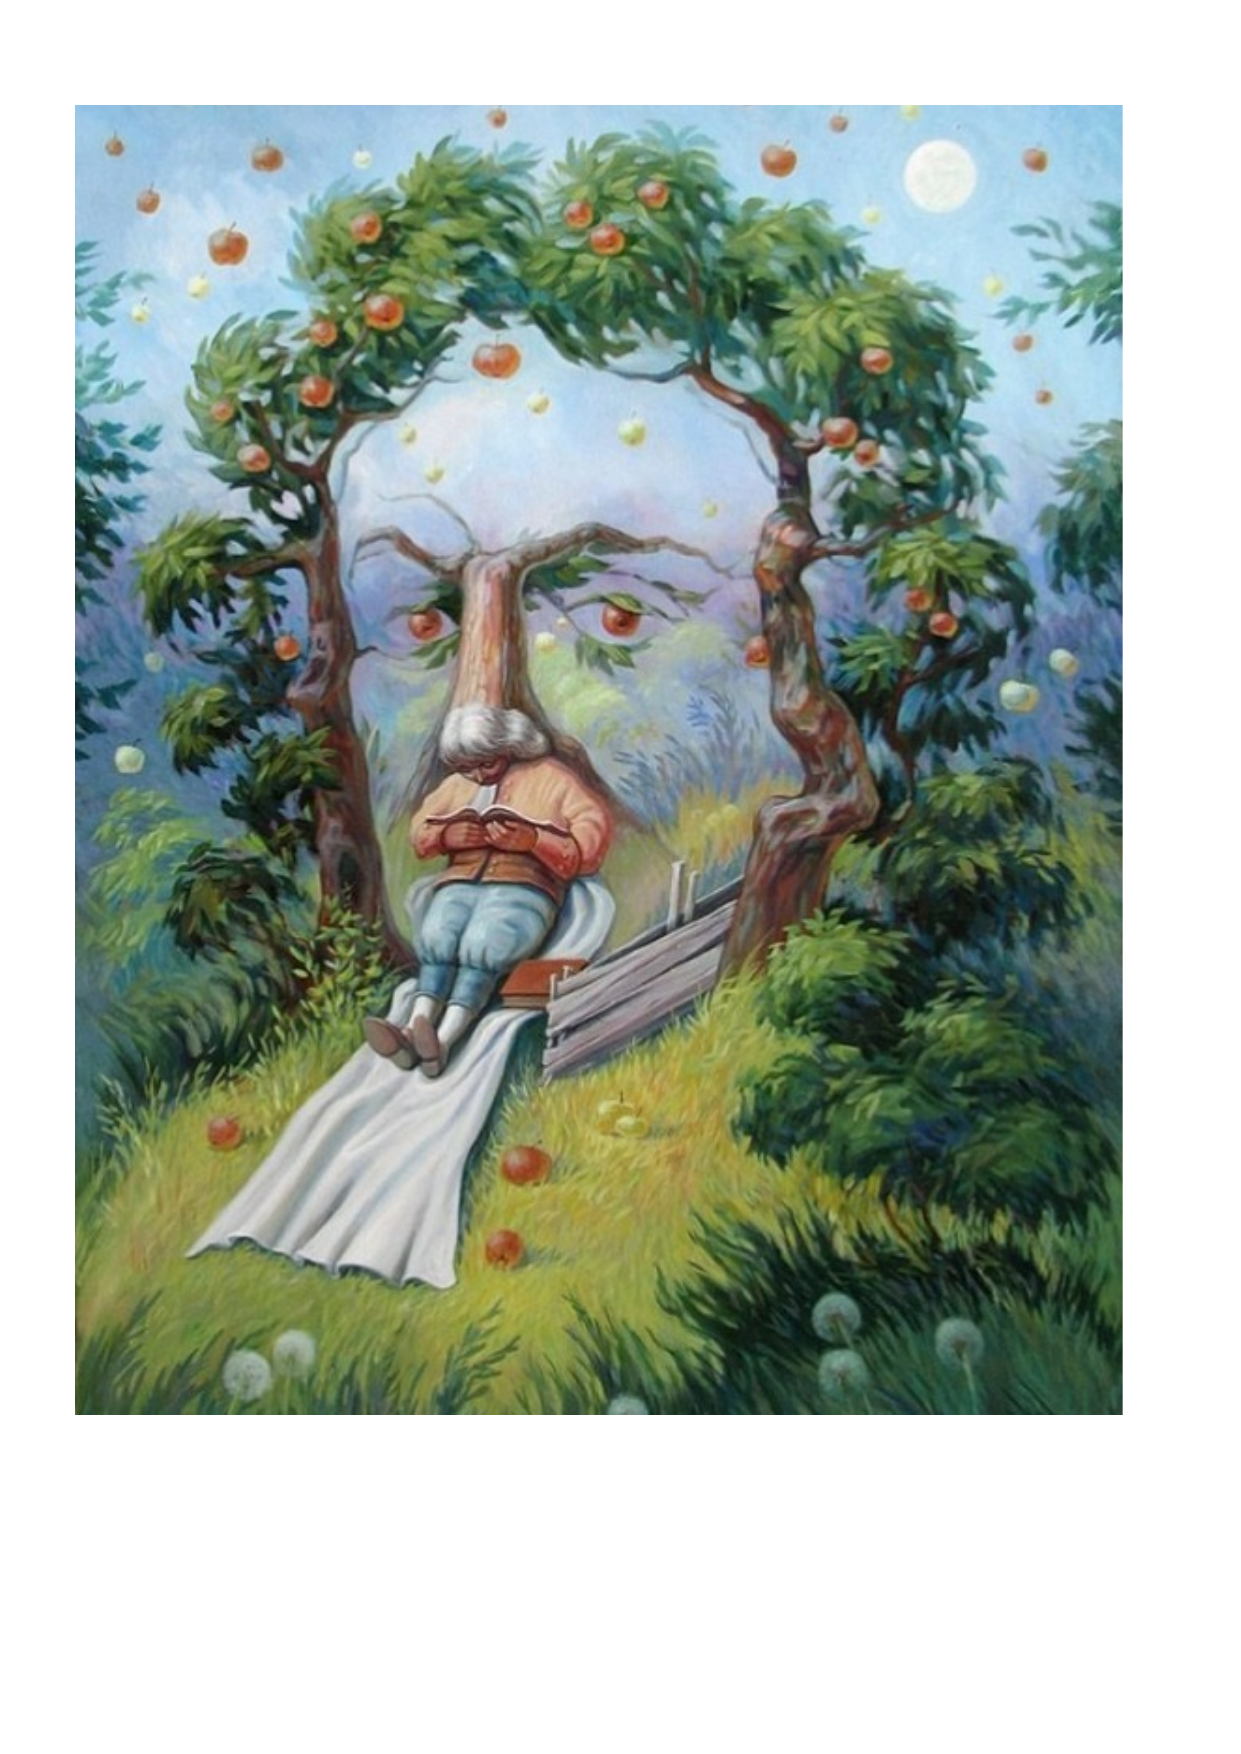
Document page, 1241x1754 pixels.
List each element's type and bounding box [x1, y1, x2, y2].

picture [75, 105, 1123, 1415]
